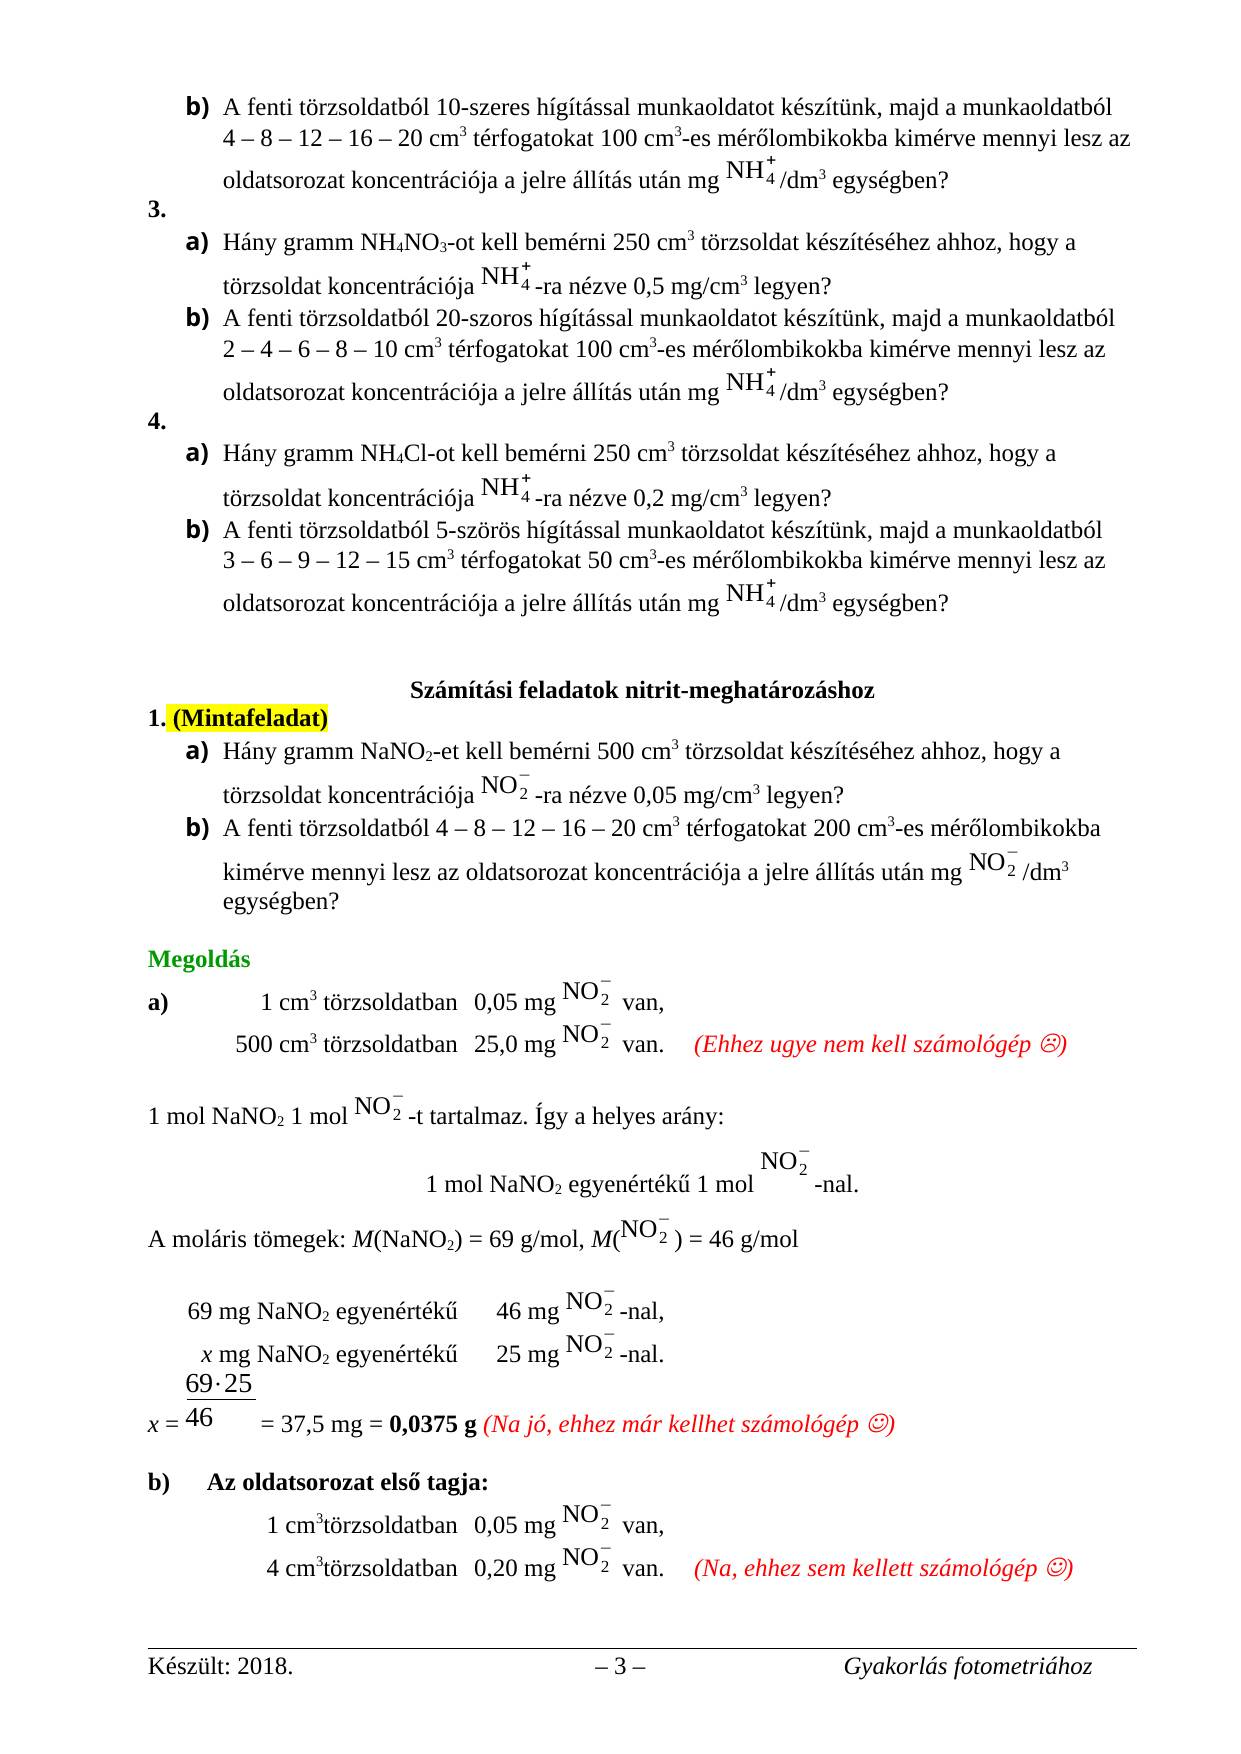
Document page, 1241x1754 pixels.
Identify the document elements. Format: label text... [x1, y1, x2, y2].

text b) Az oldatsorozat első tagja: 1 cm3törzsoldatban 0,05 mg van, 4 cm3törzsoldatban 0,20 mg van. (Na, ehhez sem kellett számológép ) [148, 1467, 1137, 1582]
list A fenti törzsoldatból 20-szoros hígítással munkaoldatot készítünk, majd a munkaoldatból 2 – 4 – 6 – 8 – 10 cm3 térfogatokat 100 cm3-es mérőlombikokba kimérve mennyi lesz az oldatsorozat koncentrációja a jelre állítás után mg /dm3 egységben? [185, 300, 1137, 406]
text 1 mol NaNO2 1 mol -t tartalmaz. Így a helyes arány: [148, 1087, 1137, 1130]
list Hány gramm NaNO2-et kell bemérni 500 cm3 törzsoldat készítéséhez ahhoz, hogy a törzsoldat koncentrációja -ra nézve 0,05 mg/cm3 legyen? [185, 732, 1137, 809]
text A moláris tömegek: M(NaNO2) = 69 g/mol, M() = 46 g/mol [148, 1210, 1137, 1253]
text 3. [148, 194, 1137, 223]
text Megoldás [148, 944, 1137, 972]
text Számítási feladatok nitrit-meghatározáshoz [148, 675, 1137, 703]
text 1 mol NaNO2 egyenértékű 1 mol -nal. [148, 1142, 1137, 1198]
list A fenti törzsoldatból 10-szeres hígítással munkaoldatot készítünk, majd a munkaoldatból 4 – 8 – 12 – 16 – 20 cm3 térfogatokat 100 cm3-es mérőlombikokba kimérve mennyi lesz az oldatsorozat koncentrációja a jelre állítás után mg /dm3 egységben? [185, 89, 1137, 194]
list A fenti törzsoldatból 4 – 8 – 12 – 16 – 20 cm3 térfogatokat 200 cm3-es mérőlombikokba kimérve mennyi lesz az oldatsorozat koncentrációja a jelre állítás után mg /dm3 egységben? [185, 809, 1137, 915]
text 4. [148, 406, 1137, 434]
list Hány gramm NH4NO3-ot kell bemérni 250 cm3 törzsoldat készítéséhez ahhoz, hogy a törzsoldat koncentrációja -ra nézve 0,5 mg/cm3 legyen? [185, 223, 1137, 300]
text 1. (Mintafeladat) [148, 703, 1137, 732]
text a) 1 cm3 törzsoldatban 0,05 mg van, 500 cm3 törzsoldatban 25,0 mg van. (Ehhez ugye nem kell számológép ) [148, 972, 1137, 1058]
text 69 mg NaNO2 egyenértékű 46 mg -nal, x mg NaNO2 egyenértékű 25 mg -nal. [148, 1282, 1137, 1368]
list A fenti törzsoldatból 5-szörös hígítással munkaoldatot készítünk, majd a munkaoldatból 3 – 6 – 9 – 12 – 15 cm3 térfogatokat 50 cm3-es mérőlombikokba kimérve mennyi lesz az oldatsorozat koncentrációja a jelre állítás után mg /dm3 egységben? [185, 512, 1137, 617]
text x = = 37,5 mg = 0,0375 g (Na jó, ehhez már kellhet számológép ) [148, 1368, 1137, 1438]
list Hány gramm NH4Cl-ot kell bemérni 250 cm3 törzsoldat készítéséhez ahhoz, hogy a törzsoldat koncentrációja -ra nézve 0,2 mg/cm3 legyen? [185, 434, 1137, 512]
